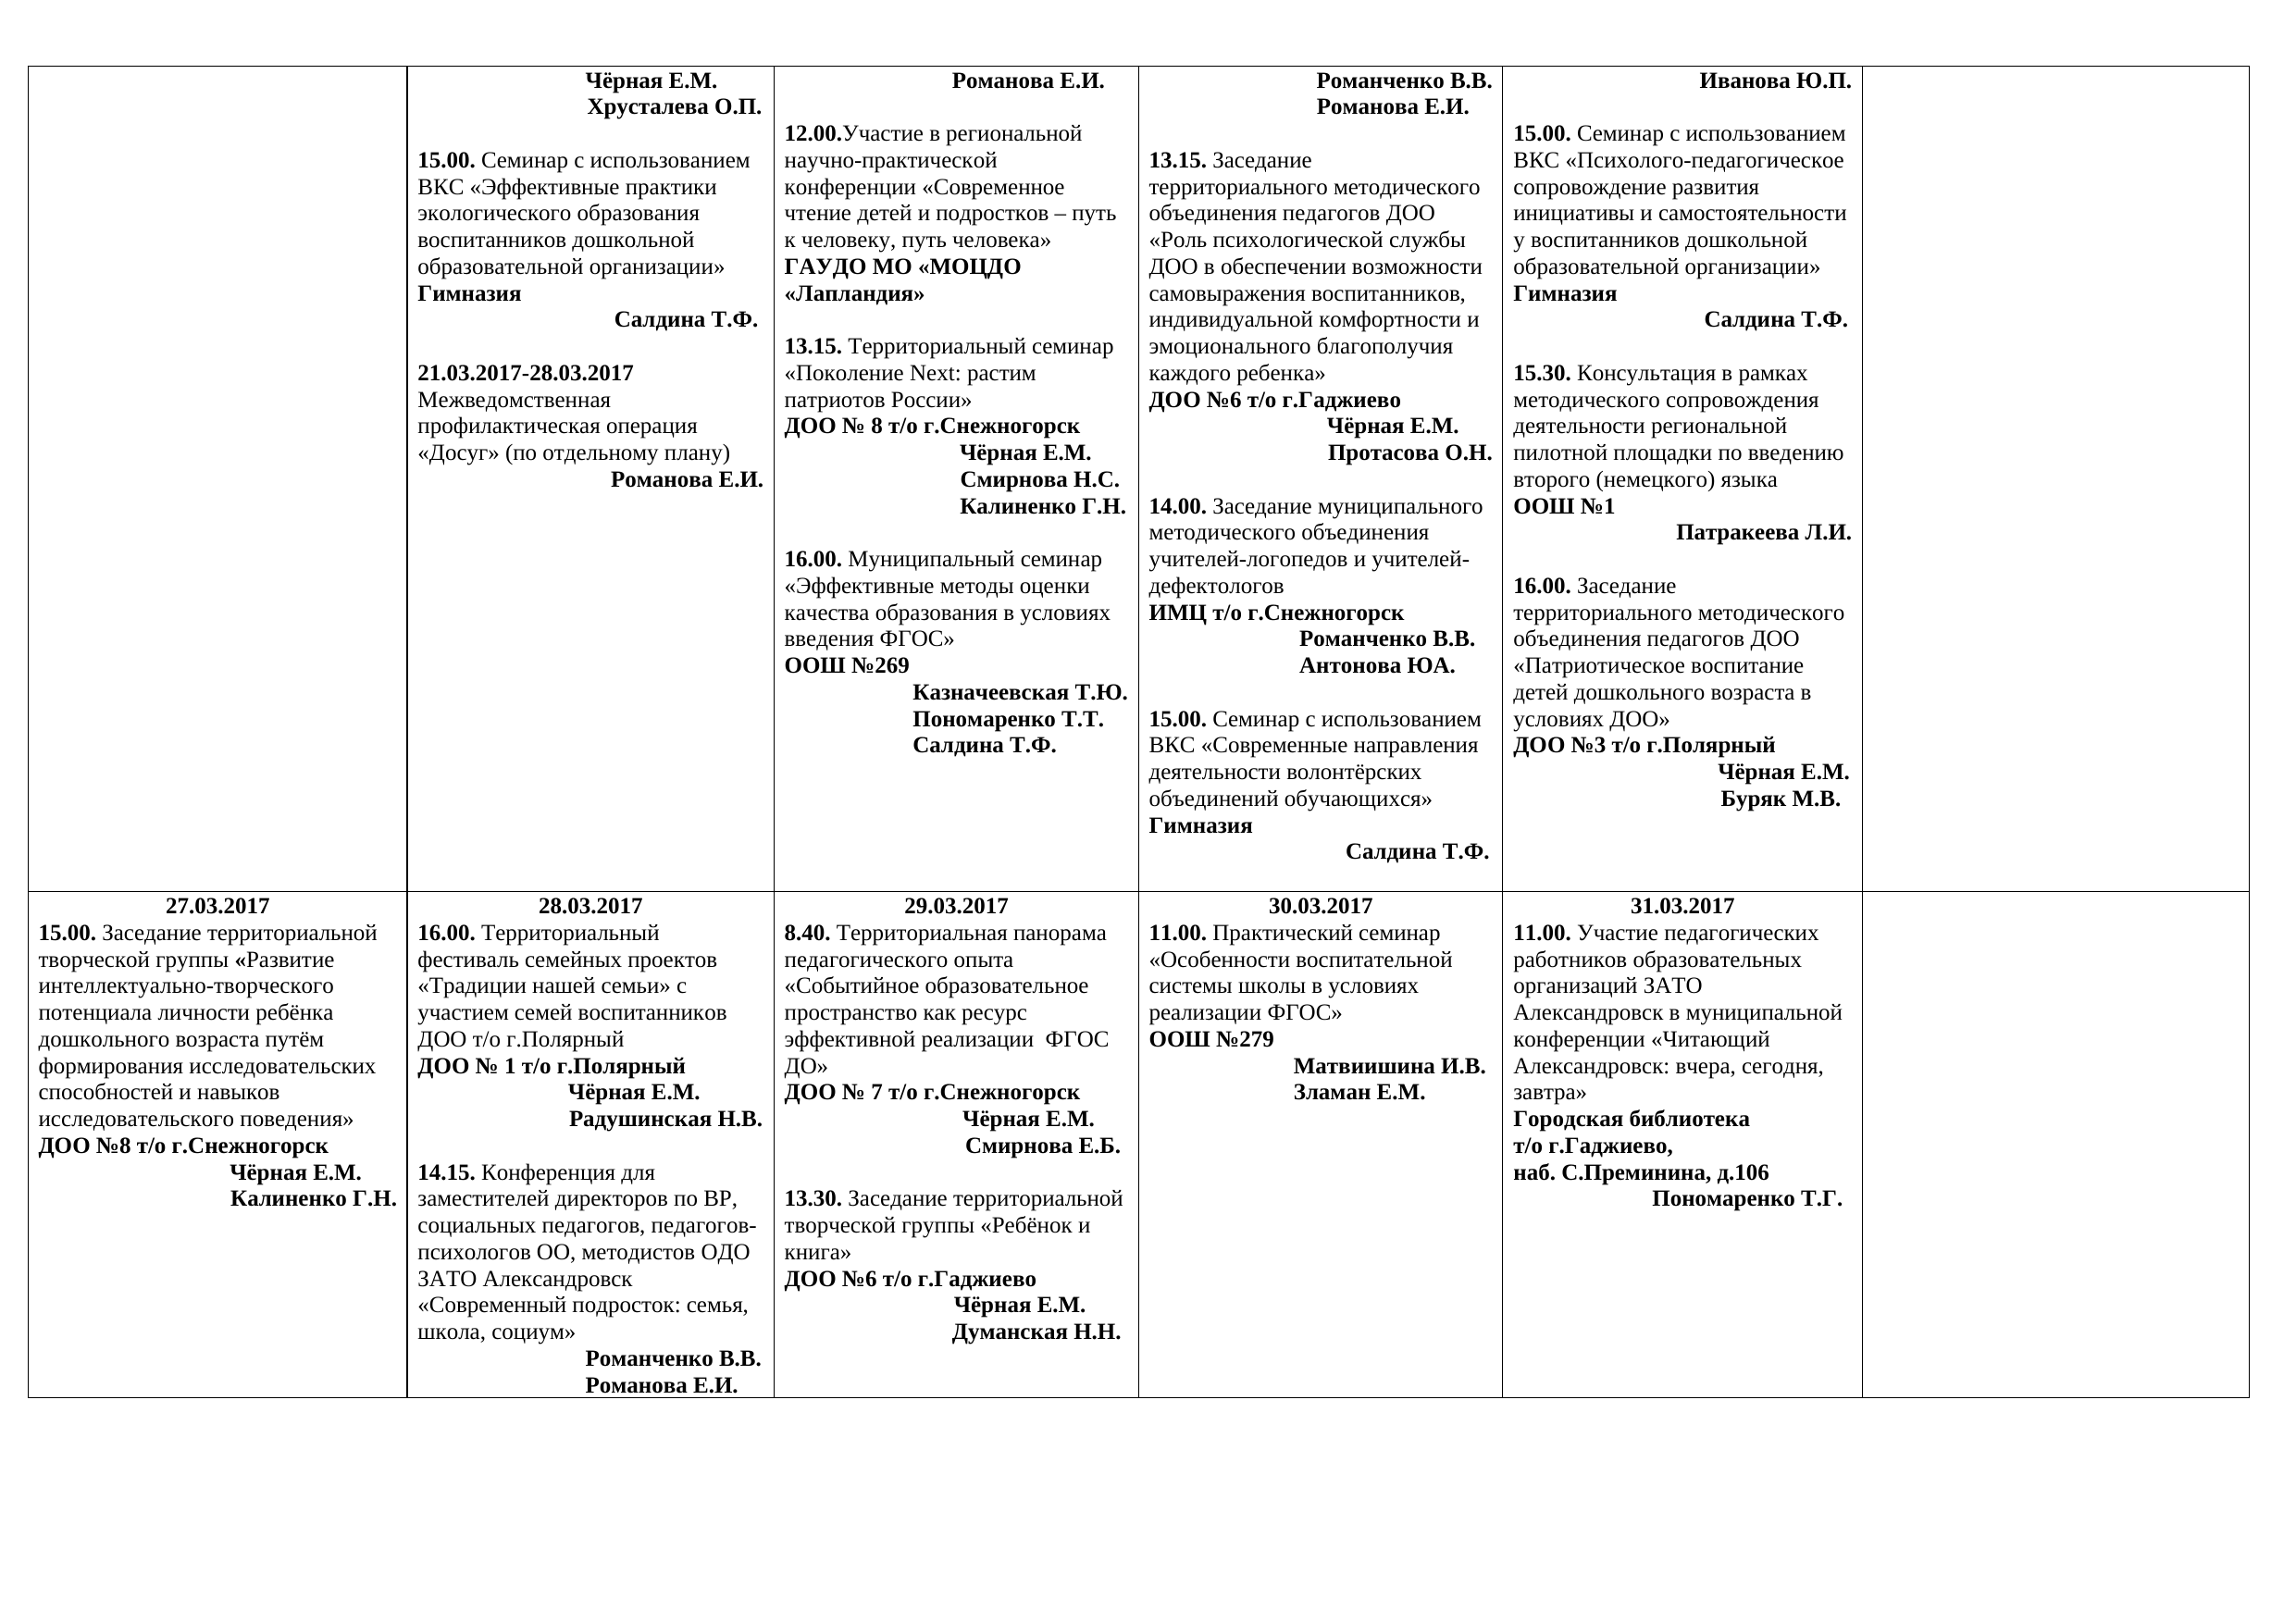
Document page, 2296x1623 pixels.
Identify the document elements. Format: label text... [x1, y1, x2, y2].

table_cell 29.03.2017 8.40. Территориальная панорама педагогического опыта «Событийное образовательное пространство как ресурс эффективной реализации ФГОС ДО» ДОО № 7 т/о г.Снежногорск Чёрная Е.М. Смирнова Е.Б. 13.30. Заседание территориальной творческой группы «Ребёнок и книга» ДОО №6 т/о г.Гаджиево Чёрная Е.М. Думанская Н.Н. [775, 892, 1138, 1397]
table_cell 30.03.2017 11.00. Практический семинар «Особенности воспитательной системы школы в условиях реализации ФГОС» ООШ №279 Матвиишина И.В. Зламан Е.М. [1139, 892, 1502, 1397]
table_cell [1863, 67, 2249, 891]
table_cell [1139, 67, 1502, 891]
table_cell 28.03.2017 16.00. Территориальный фестиваль семейных проектов «Традиции нашей семьи» с участием семей воспитанников ДОО т/о г.Полярный ДОО № 1 т/о г.Полярный Чёрная Е.М. Радушинская Н.В. 14.15. Конференция для заместителей директоров по ВР, социальных педагогов, педагогов-психологов ОО, методистов ОДО ЗАТО Александровск «Современный подросток: семья, школа, социум» Романченко В.В. Романова Е.И. [408, 892, 774, 1397]
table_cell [408, 67, 774, 891]
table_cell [29, 67, 406, 891]
table_cell [1863, 892, 2249, 1397]
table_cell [775, 67, 1138, 891]
table_cell 31.03.2017 11.00. Участие педагогических работников образовательных организаций ЗАТО Александровск в муниципальной конференции «Читающий Александровск: вчера, сегодня, завтра» Городская библиотека т/о г.Гаджиево, наб. С.Преминина, д.106 Пономаренко Т.Г. [1503, 892, 1862, 1397]
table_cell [1503, 67, 1862, 891]
table_cell 27.03.2017 15.00. Заседание территориальной творческой группы «Развитие интеллектуально-творческого потенциала личности ребёнка дошкольного возраста путём формирования исследовательских способностей и навыков исследовательского поведения» ДОО №8 т/о г.Снежногорск Чёрная Е.М. Калиненко Г.Н. [29, 892, 406, 1397]
